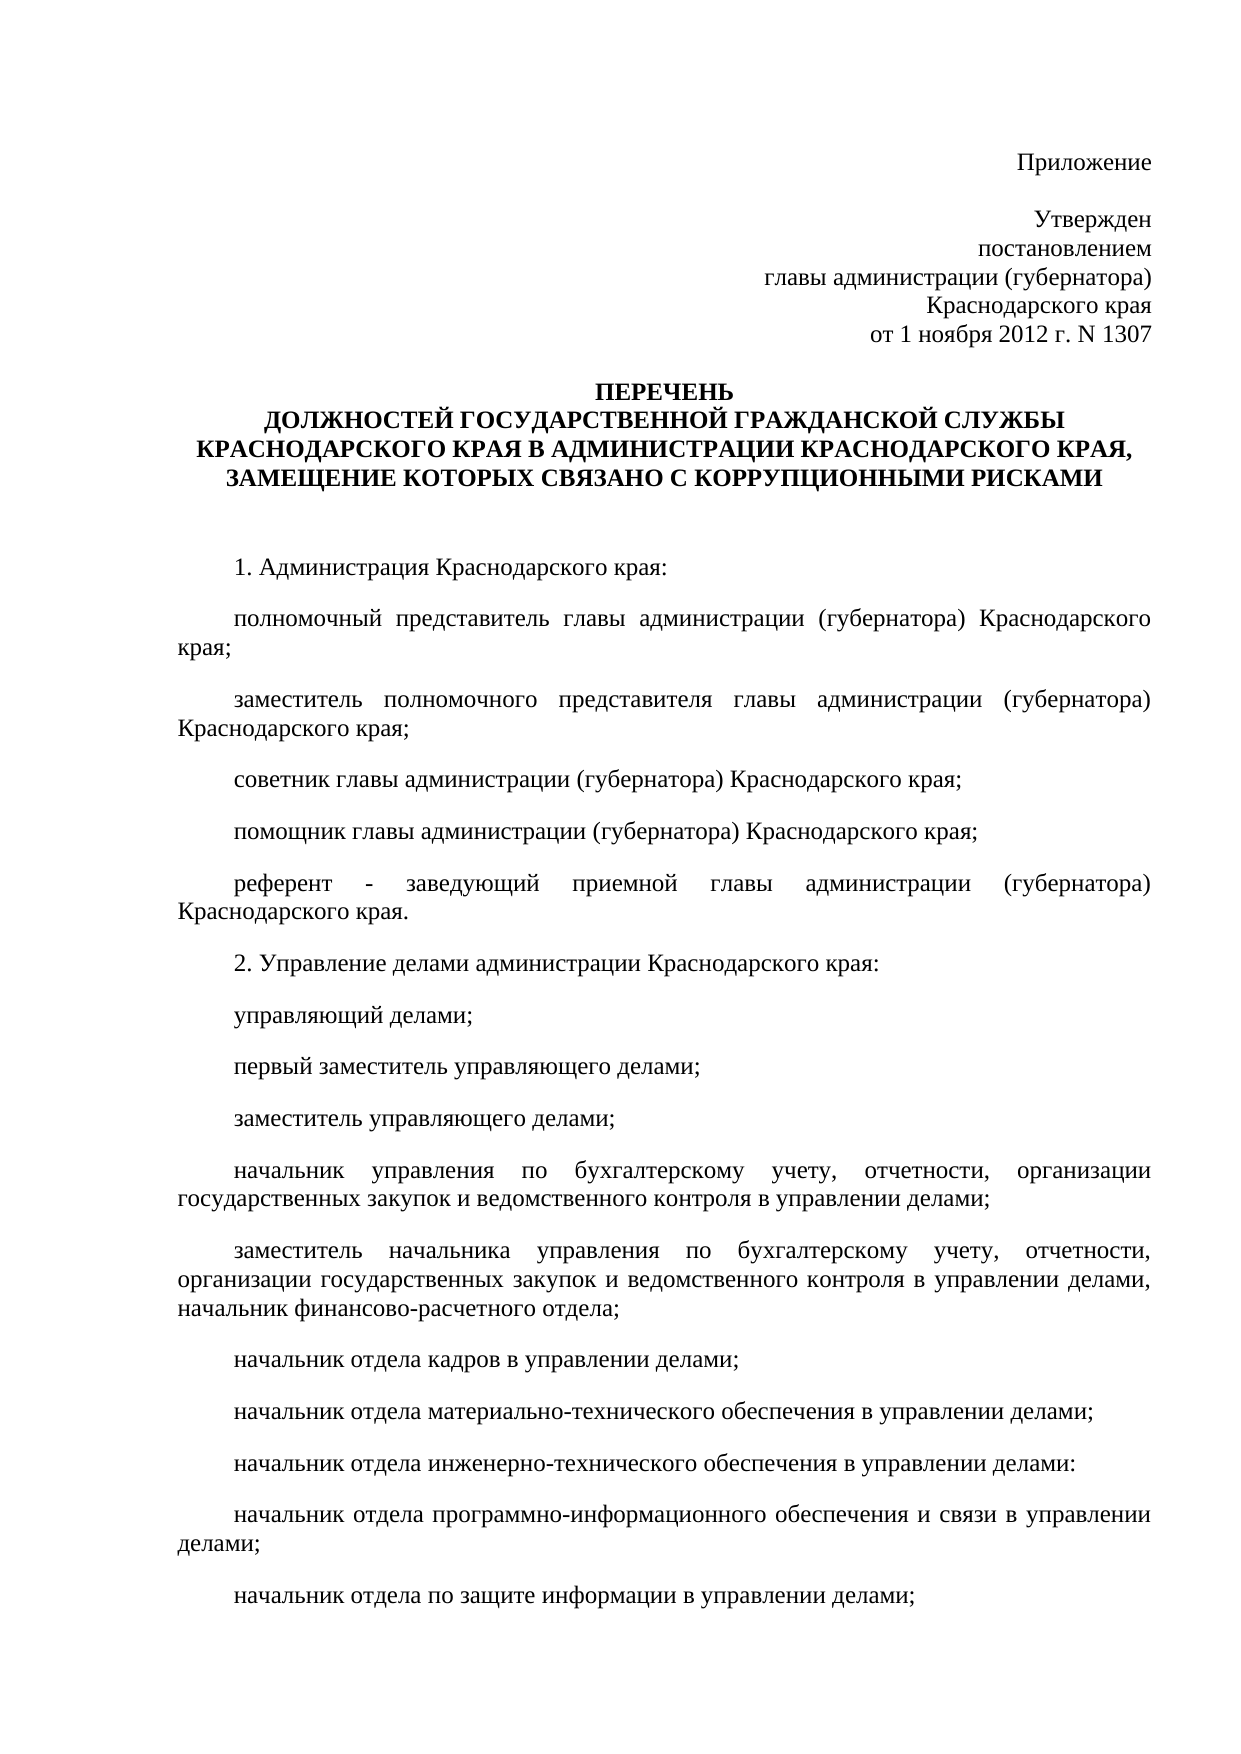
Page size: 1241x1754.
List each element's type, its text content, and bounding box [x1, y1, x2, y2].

text референт - заведующий приемной главы администрации (губернатора) Краснодарского края. [177, 868, 1152, 925]
text заместитель начальника управления по бухгалтерскому учету, отчетности, организации государственных закупок и ведомственного контроля в управлении делами, начальник финансово-расчетного отдела; [177, 1235, 1152, 1321]
text заместитель управляющего делами; [177, 1103, 1152, 1132]
text начальник отдела материально-технического обеспечения в управлении делами; [177, 1396, 1152, 1425]
text постановлением [177, 233, 1152, 262]
text начальник отдела инженерно-технического обеспечения в управлении делами: [177, 1448, 1152, 1476]
text полномочный представитель главы администрации (губернатора) Краснодарского края; [177, 603, 1152, 661]
title КРАСНОДАРСКОГО КРАЯ В АДМИНИСТРАЦИИ КРАСНОДАРСКОГО КРАЯ, [177, 434, 1152, 463]
text Краснодарского края [177, 291, 1152, 319]
text 1. Администрация Краснодарского края: [177, 552, 1152, 581]
text от 1 ноября 2012 г. N 1307 [177, 319, 1152, 348]
title ЗАМЕЩЕНИЕ КОТОРЫХ СВЯЗАНО С КОРРУПЦИОННЫМИ РИСКАМИ [177, 463, 1152, 492]
text первый заместитель управляющего делами; [177, 1051, 1152, 1080]
text Утвержден [177, 204, 1152, 233]
title ДОЛЖНОСТЕЙ ГОСУДАРСТВЕННОЙ ГРАЖДАНСКОЙ СЛУЖБЫ [177, 406, 1152, 434]
text советник главы администрации (губернатора) Краснодарского края; [177, 764, 1152, 793]
text Приложение [177, 147, 1152, 176]
text главы администрации (губернатора) [177, 262, 1152, 291]
text начальник отдела по защите информации в управлении делами; [177, 1580, 1152, 1608]
text 2. Управление делами администрации Краснодарского края: [177, 948, 1152, 977]
text заместитель полномочного представителя главы администрации (губернатора) Краснодарского края; [177, 684, 1152, 741]
text начальник отдела кадров в управлении делами; [177, 1344, 1152, 1373]
text управляющий делами; [177, 1000, 1152, 1028]
text помощник главы администрации (губернатора) Краснодарского края; [177, 816, 1152, 845]
text начальник управления по бухгалтерскому учету, отчетности, организации государственных закупок и ведомственного контроля в управлении делами; [177, 1155, 1152, 1212]
title ПЕРЕЧЕНЬ [177, 377, 1152, 406]
text начальник отдела программно-информационного обеспечения и связи в управлении делами; [177, 1499, 1152, 1557]
